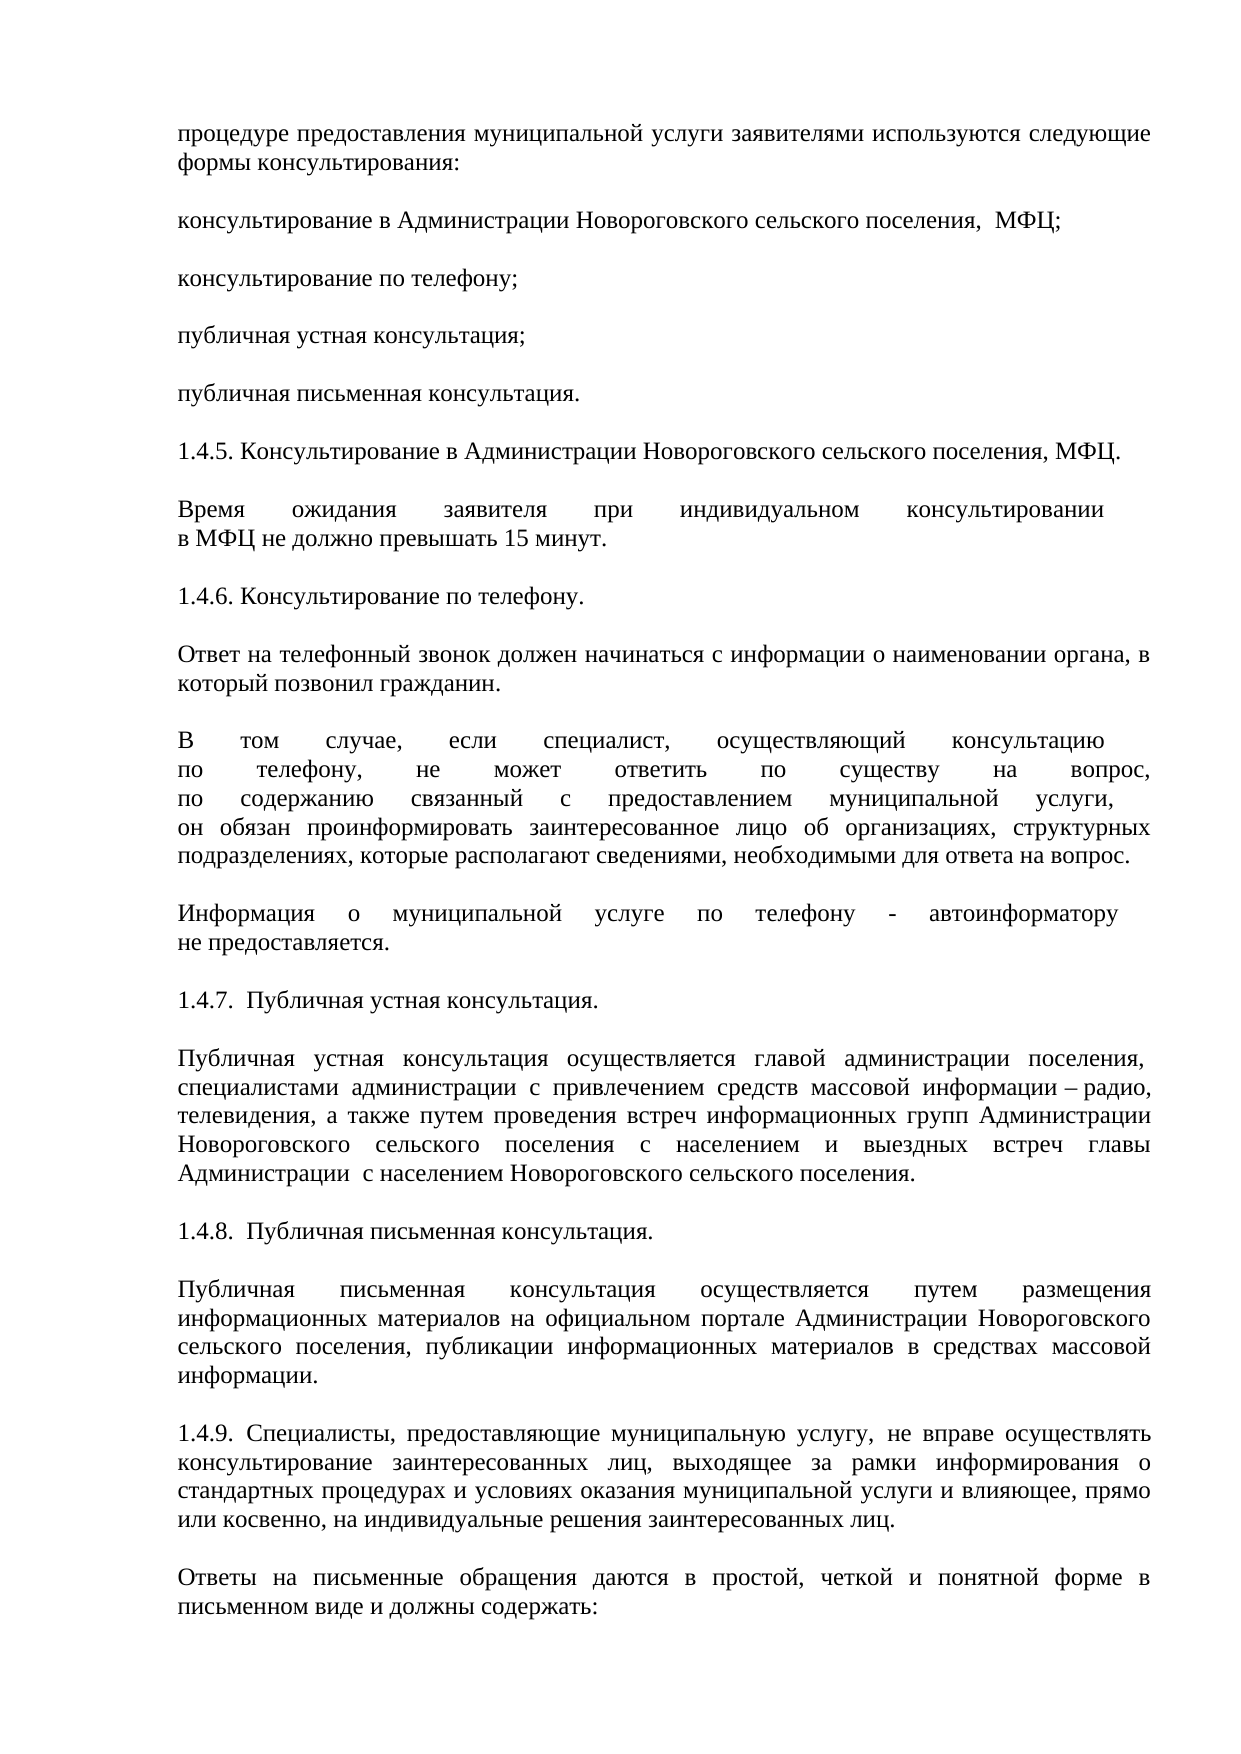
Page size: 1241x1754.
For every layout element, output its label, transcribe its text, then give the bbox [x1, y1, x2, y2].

text Информация о муниципальной услуге по телефону - автоинформатору не предоставляется. [177, 898, 1152, 956]
text Время ожидания заявителя при индивидуальном консультировании в МФЦ не должно превышать 15 минут. [177, 494, 1152, 552]
text публичная письменная консультация. [177, 378, 1152, 407]
text консультирование в Администрации Новороговского сельского поселения, МФЦ; [177, 205, 1152, 233]
text консультирование по телефону; [177, 263, 1152, 291]
text Публичная устная консультация осуществляется главой администрации поселения, специалистами администрации с привлечением средств массовой информации – радио, телевидения, а также путем проведения встреч информационных групп Администрации Новороговского сельского поселения с населением и выездных встреч главы Администрации с населением Новороговского сельского поселения. [177, 1043, 1152, 1187]
text публичная устная консультация; [177, 321, 1152, 349]
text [177, 118, 1152, 176]
text В том случае, если специалист, осуществляющий консультацию по телефону, не может ответить по существу на вопрос, по содержанию связанный с предоставлением муниципальной услуги, он обязан проинформировать заинтересованное лицо об организациях, структурных подразделениях, которые располагают сведениями, необходимыми для ответа на вопрос. [177, 726, 1152, 869]
text 1.4.9. Специалисты, предоставляющие муниципальную услугу, не вправе осуществлять консультирование заинтересованных лиц, выходящее за рамки информирования о стандартных процедурах и условиях оказания муниципальной услуги и влияющее, прямо или косвенно, на индивидуальные решения заинтересованных лиц. [177, 1418, 1152, 1533]
text 1.4.6. Консультирование по телефону. [177, 581, 1152, 610]
text Публичная письменная консультация осуществляется путем размещения информационных материалов на официальном портале Администрации Новороговского сельского поселения, публикации информационных материалов в средствах массовой информации. [177, 1274, 1152, 1389]
text Ответ на телефонный звонок должен начинаться с информации о наименовании органа, в который позвонил гражданин. [177, 639, 1152, 696]
text 1.4.5. Консультирование в Администрации Новороговского сельского поселения, МФЦ. [177, 436, 1152, 465]
text 1.4.8. Публичная письменная консультация. [177, 1216, 1152, 1245]
text 1.4.7. Публичная устная консультация. [177, 985, 1152, 1014]
text Ответы на письменные обращения даются в простой, четкой и понятной форме в письменном виде и должны содержать: [177, 1562, 1152, 1620]
